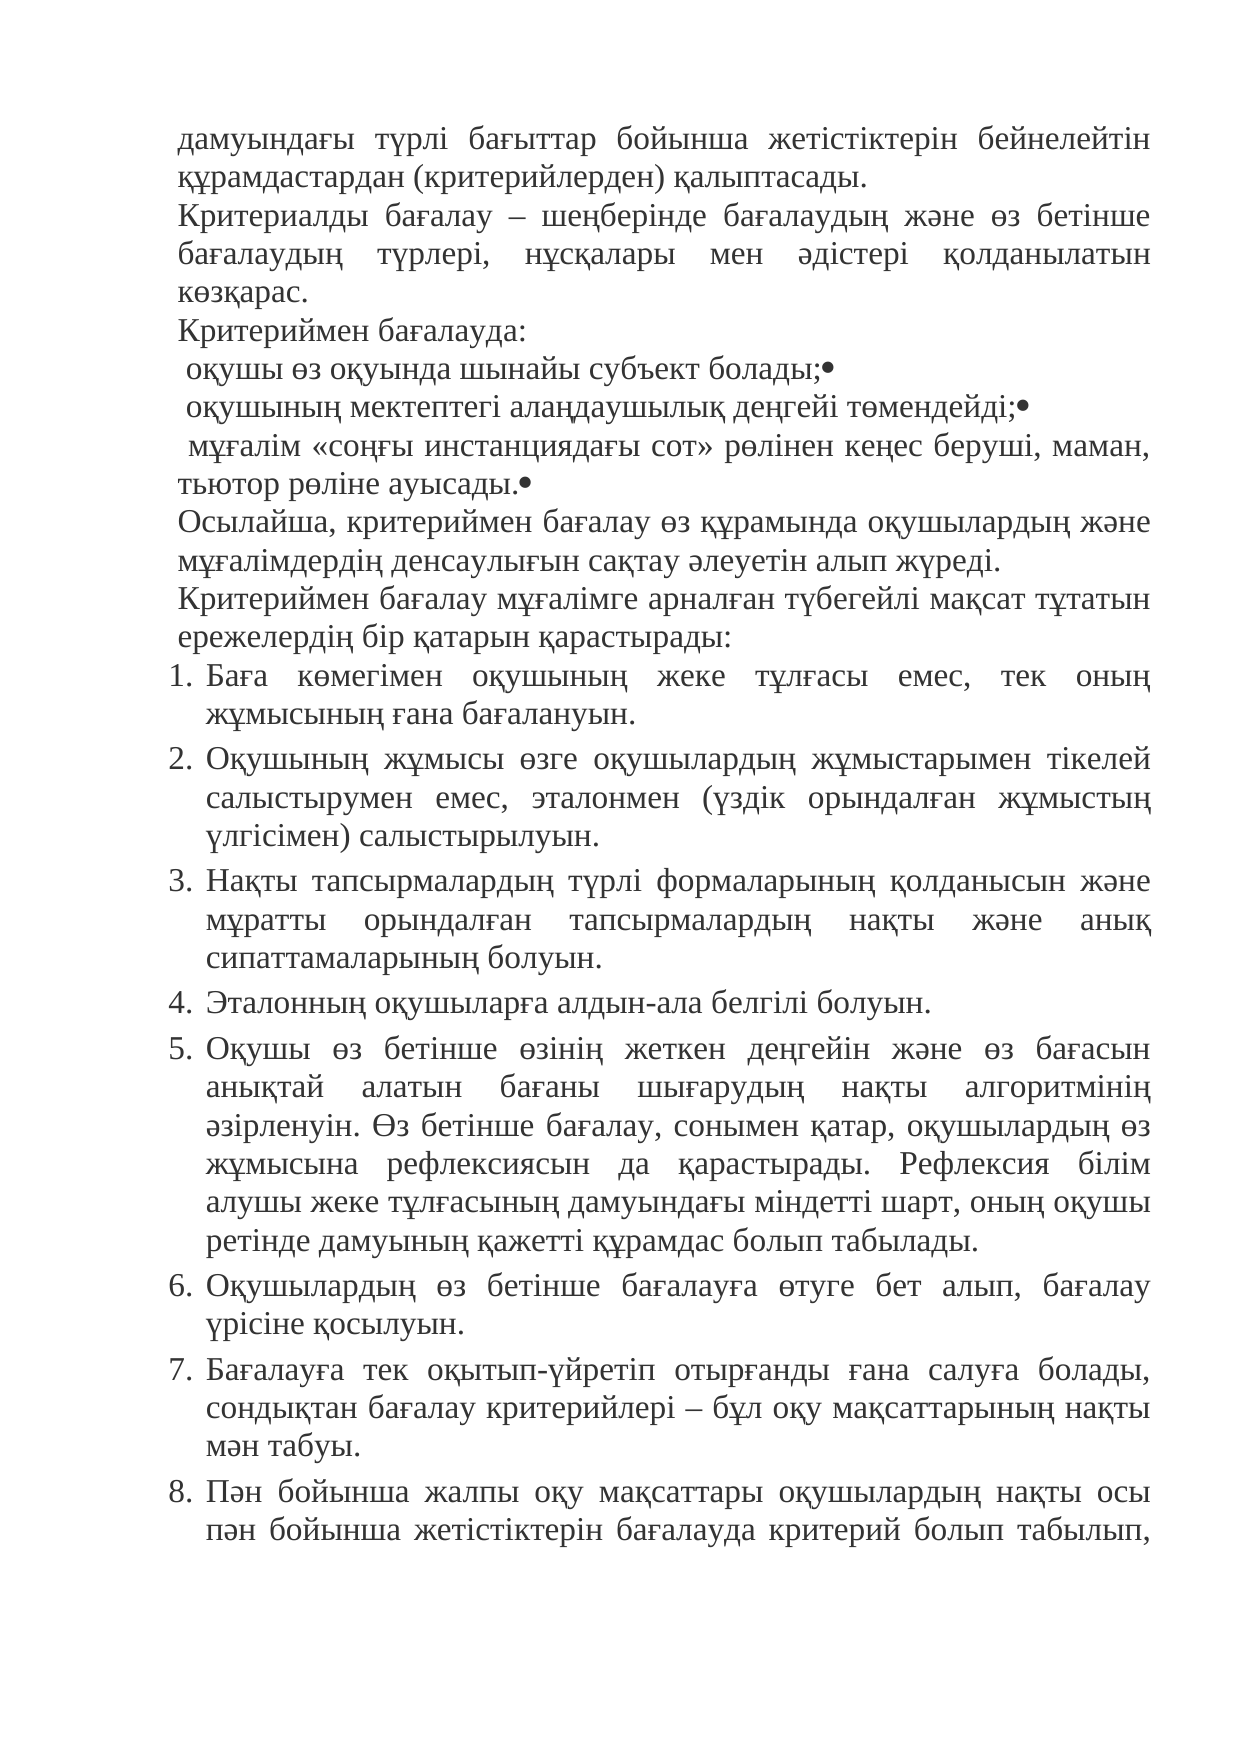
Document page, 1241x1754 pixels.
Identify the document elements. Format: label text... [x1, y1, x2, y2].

text мұғалім «соңғы инстанциядағы сот» рөлінен кеңес беруші, маман, тьютор рөліне ауысады. [177, 425, 1152, 501]
text оқушының мектептегі алаңдаушылық деңгейі төмендейді; [177, 386, 1152, 425]
list Оқушылардың өз бетінше бағалауға өтуге бет алып, бағалау үрісіне қосылуын. [168, 1265, 1152, 1342]
text Критериалды бағалау – шеңберінде бағалаудың және өз бетінше бағалаудың түрлері, нұсқалары мен әдістері қолданылатын көзқарас. [177, 195, 1152, 310]
list Бағалауға тек оқытып-үйретіп отырғанды ғана салуға болады, сондықтан бағалау критерийлері – бұл оқу мақсаттарының нақты мән табуы. [168, 1349, 1152, 1464]
text Критериймен бағалау мұғалімге арналған түбегейлі мақсат тұтатын ережелердің бір қатарын қарастырады: [177, 578, 1152, 655]
list Баға көмегімен оқушының жеке тұлғасы емес, тек оның жұмысының ғана бағалануын. [168, 655, 1152, 731]
list Нақты тапсырмалардың түрлі формаларының қолданысын және мұратты орындалған тапсырмалардың нақты және анық сипаттамаларының болуын. [168, 861, 1152, 976]
list Оқушының жұмысы өзге оқушылардың жұмыстарымен тікелей салыстырумен емес, эталонмен (үздік орындалған жұмыстың үлгісімен) салыстырылуын. [168, 738, 1152, 853]
list Эталонның оқушыларға алдын-ала белгілі болуын. [168, 983, 1152, 1021]
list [168, 1471, 1152, 1548]
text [177, 118, 1152, 195]
text оқушы өз оқуында шынайы субъект болады; [177, 348, 1152, 386]
text Критериймен бағалауда: [177, 310, 1152, 348]
list Оқушы өз бетінше өзінің жеткен деңгейін және өз бағасын анықтай алатын бағаны шығарудың нақты алгоритмінің әзірленуін. Өз бетінше бағалау, сонымен қатар, оқушылардың өз жұмысына рефлексиясын да қарастырады. Рефлексия білім алушы жеке тұлғасының дамуындағы міндетті шарт, оның оқушы ретінде дамуының қажетті құрамдас болып табылады. [168, 1028, 1152, 1258]
text Осылайша, критериймен бағалау өз құрамында оқушылардың және мұғалімдердің денсаулығын сақтау әлеуетін алып жүреді. [177, 501, 1152, 578]
